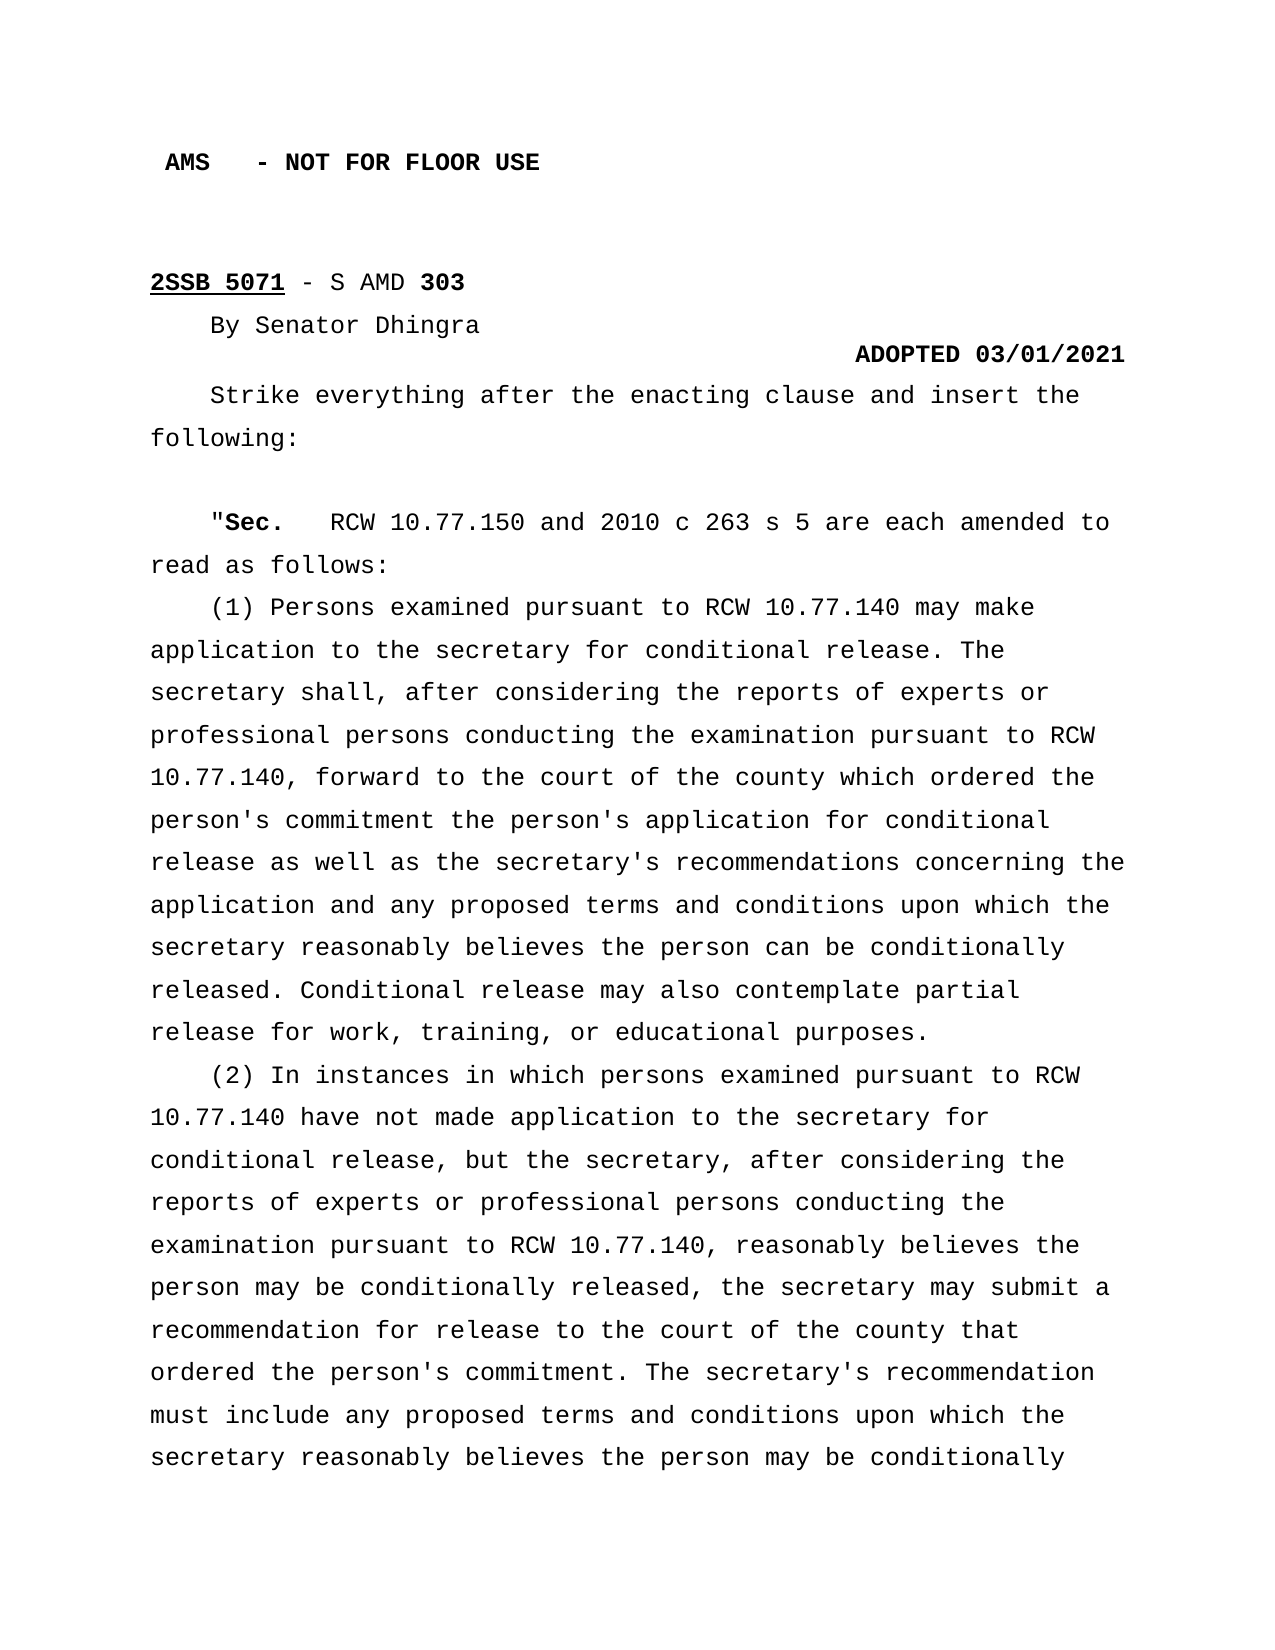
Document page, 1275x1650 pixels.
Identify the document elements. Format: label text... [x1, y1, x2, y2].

text Strike everything after the enacting clause and insert the following: [150, 370, 1125, 455]
text AMS - NOT FOR FLOOR USE [150, 150, 1125, 178]
text "Sec. RCW 10.77.150 and 2010 c 263 s 5 are each amended to read as follows: [150, 497, 1125, 582]
text ADOPTED 03/01/2021 [150, 342, 1125, 370]
text By Senator Dhingra [150, 299, 1125, 342]
text (1) Persons examined pursuant to RCW 10.77.140 may make application to the secretary for conditional release. The secretary shall, after considering the reports of experts or professional persons conducting the examination pursuant to RCW 10.77.140, forward to the court of the county which ordered the person's commitment the person's application for conditional release as well as the secretary's recommendations concerning the application and any proposed terms and conditions upon which the secretary reasonably believes the person can be conditionally released. Conditional release may also contemplate partial release for work, training, or educational purposes. [150, 582, 1125, 1049]
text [150, 1049, 1125, 1474]
text 2SSB 5071 - S AMD 303 [150, 257, 1125, 299]
